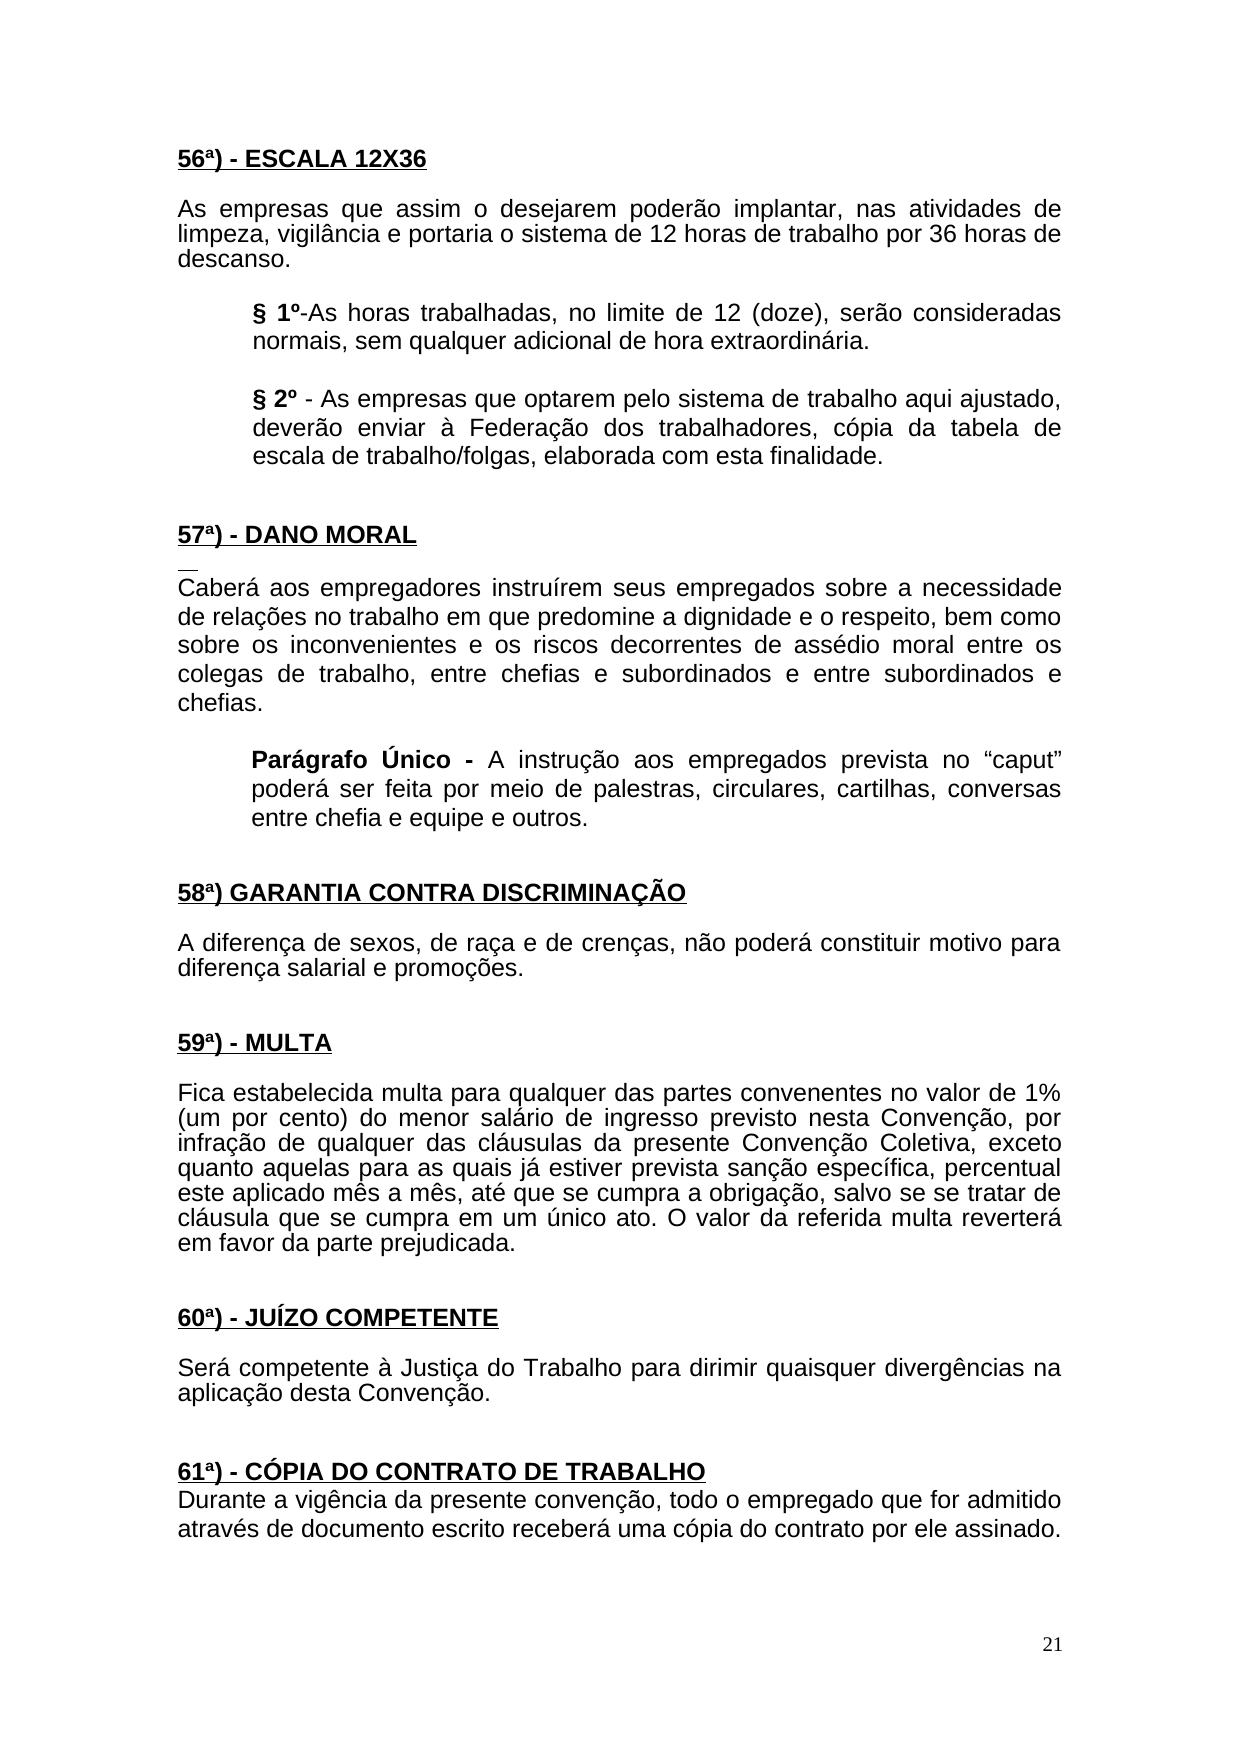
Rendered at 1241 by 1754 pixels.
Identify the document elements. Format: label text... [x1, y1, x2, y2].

text 60ª) - JUÍZO COMPETENTE [177, 1307, 1063, 1332]
text 58ª) GARANTIA CONTRA DISCRIMINAÇÃO [177, 882, 1063, 907]
text 59ª) - MULTA [177, 1032, 1063, 1057]
text 57ª) - DANO MORAL [177, 520, 1063, 549]
text Fica estabelecida multa para qualquer das partes convenentes no valor de 1% (um por cento) do menor salário de ingresso previsto nesta Convenção, por infração de qualquer das cláusulas da presente Convenção Coletiva, exceto quanto aquelas para as quais já estiver prevista sanção específica, percentual este aplicado mês a mês, até que se cumpra a obrigação, salvo se se tratar de cláusula que se cumpra em um único ato. O valor da referida multa reverterá em favor da parte prejudicada. [177, 1082, 1063, 1257]
text As empresas que assim o desejarem poderão implantar, nas atividades de limpeza, vigilância e portaria o sistema de 12 horas de trabalho por 36 horas de descanso. [177, 198, 1063, 273]
text § 2º - As empresas que optarem pelo sistema de trabalho aqui ajustado, deverão enviar à Federação dos trabalhadores, cópia da tabela de escala de trabalho/folgas, elaborada com esta finalidade. [252, 384, 1063, 470]
text § 1º-As horas trabalhadas, no limite de 12 (doze), serão consideradas normais, sem qualquer adicional de hora extraordinária. [252, 298, 1063, 355]
text Caberá aos empregadores instruírem seus empregados sobre a necessidade de relações no trabalho em que predomine a dignidade e o respeito, bem como sobre os inconvenientes e os riscos decorrentes de assédio moral entre os colegas de trabalho, entre chefias e subordinados e entre subordinados e chefias. [177, 573, 1063, 717]
list 61ª) - CÓPIA DO CONTRATO DE TRABALHO [177, 1457, 1063, 1485]
text Será competente à Justiça do Trabalho para dirimir quaisquer divergências na aplicação desta Convenção. [177, 1357, 1063, 1407]
text Parágrafo Único - A instrução aos empregados prevista no “caput” poderá ser feita por meio de palestras, circulares, cartilhas, conversas entre chefia e equipe e outros. [251, 745, 1063, 832]
text A diferença de sexos, de raça e de crenças, não poderá constituir motivo para diferença salarial e promoções. [177, 932, 1063, 982]
text 56ª) - ESCALA 12X36 [177, 148, 1063, 173]
text Durante a vigência da presente convenção, todo o empregado que for admitido através de documento escrito receberá uma cópia do contrato por ele assinado. [177, 1485, 1063, 1543]
